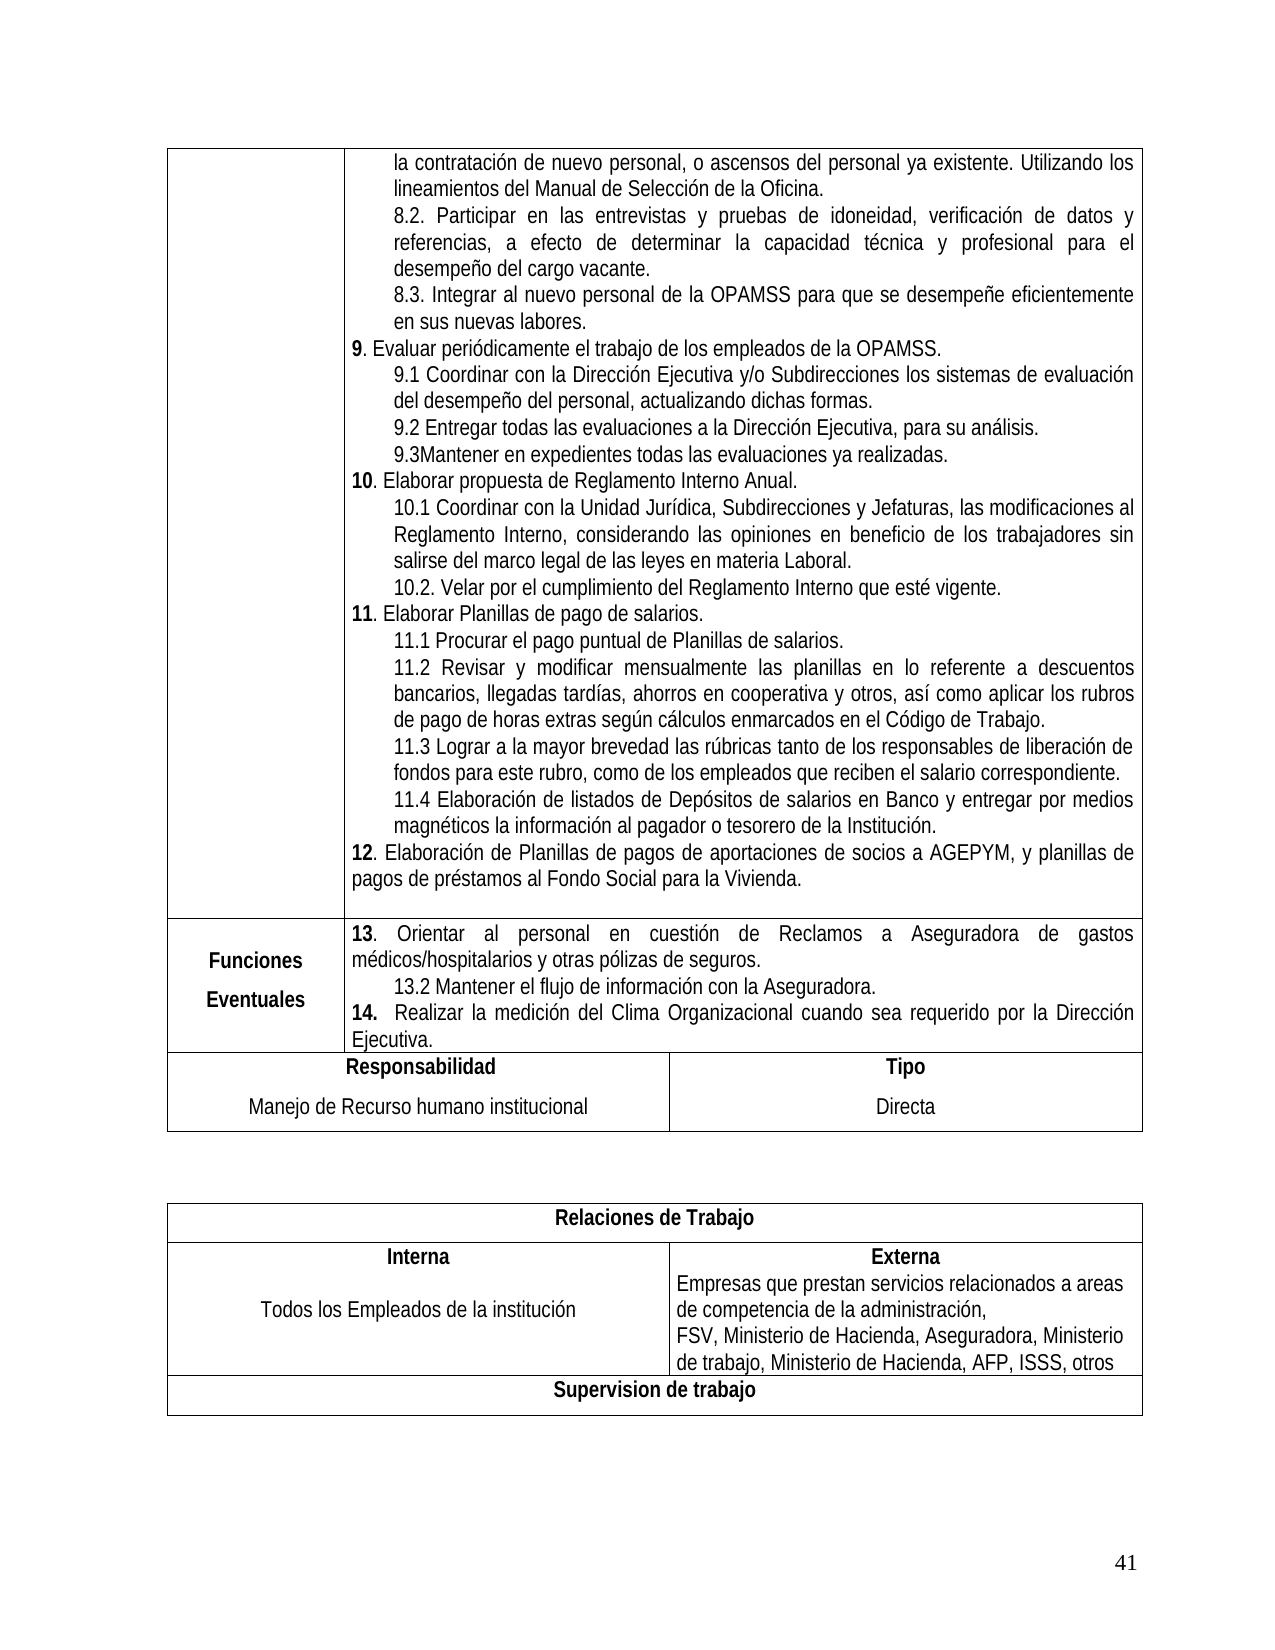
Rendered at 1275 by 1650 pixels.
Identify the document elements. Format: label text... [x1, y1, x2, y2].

table_cell Interna Todos los Empleados de la institución [168, 1243, 669, 1375]
table_header Relaciones de Trabajo [168, 1204, 1142, 1242]
table_cell Externa Empresas que prestan servicios relacionados a areas de competencia de la administración, FSV, Ministerio de Hacienda, Aseguradora, Ministerio de trabajo, Ministerio de Hacienda, AFP, ISSS, otros [670, 1243, 1142, 1375]
table_cell Tipo Directa [670, 1053, 1142, 1131]
table_cell Funciones Eventuales [168, 919, 344, 1052]
table_cell 13. Orientar al personal en cuestión de Reclamos a Aseguradora de gastos médicos/hospitalarios y otras pólizas de seguros. 13.2 Mantener el flujo de información con la Aseguradora. 14. Realizar la medición del Clima Organizacional cuando sea requerido por la Dirección Ejecutiva. [345, 919, 1142, 1052]
table_cell Responsabilidad Manejo de Recurso humano institucional [168, 1053, 669, 1131]
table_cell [168, 149, 344, 918]
table_cell Supervision de trabajo [168, 1376, 1142, 1414]
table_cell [345, 149, 1142, 918]
